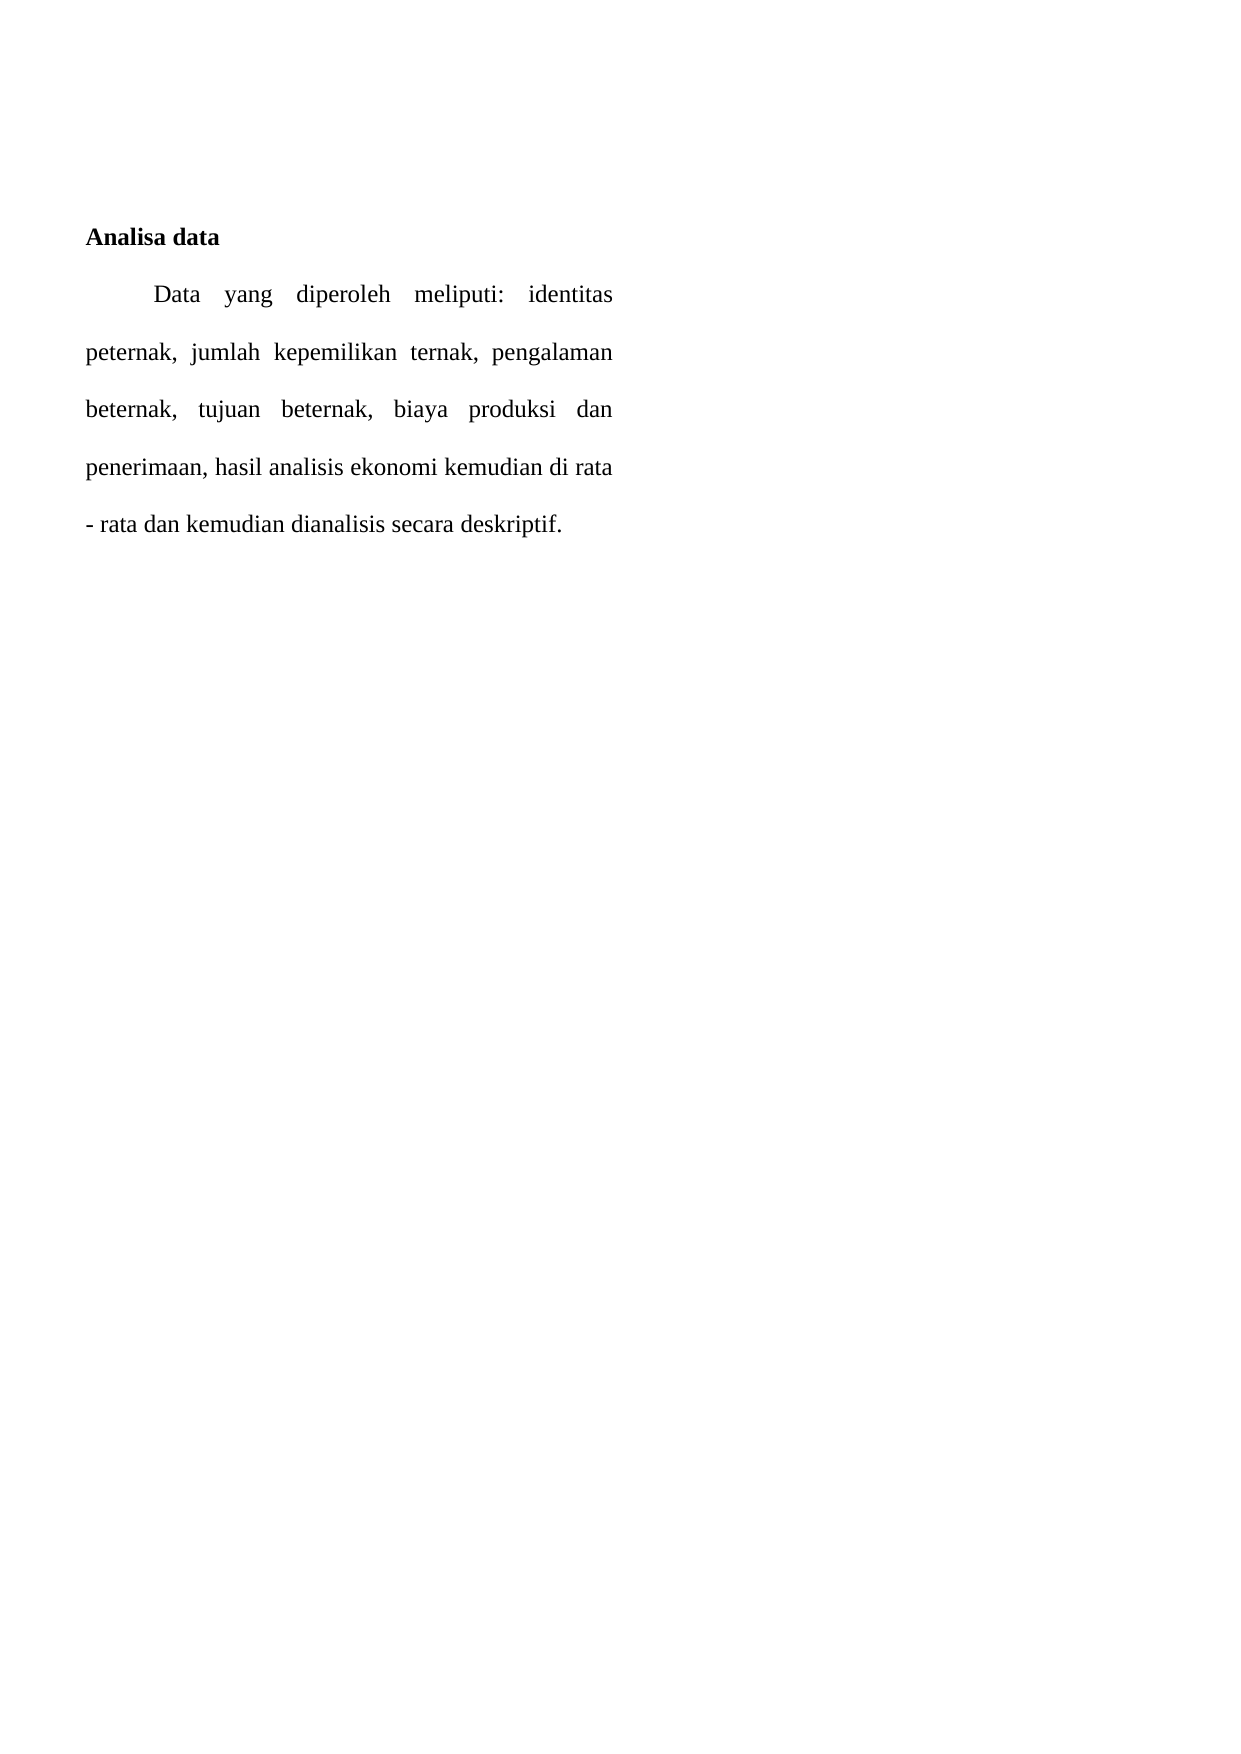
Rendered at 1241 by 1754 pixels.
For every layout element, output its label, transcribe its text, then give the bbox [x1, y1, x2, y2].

subtitle Analisa data [85, 222, 613, 251]
text Data yang diperoleh meliputi: identitas peternak, jumlah kepemilikan ternak, pengalaman beternak, tujuan beternak, biaya produksi dan penerimaan, hasil analisis ekonomi kemudian di rata - rata dan kemudian dianalisis secara deskriptif. [85, 279, 613, 538]
